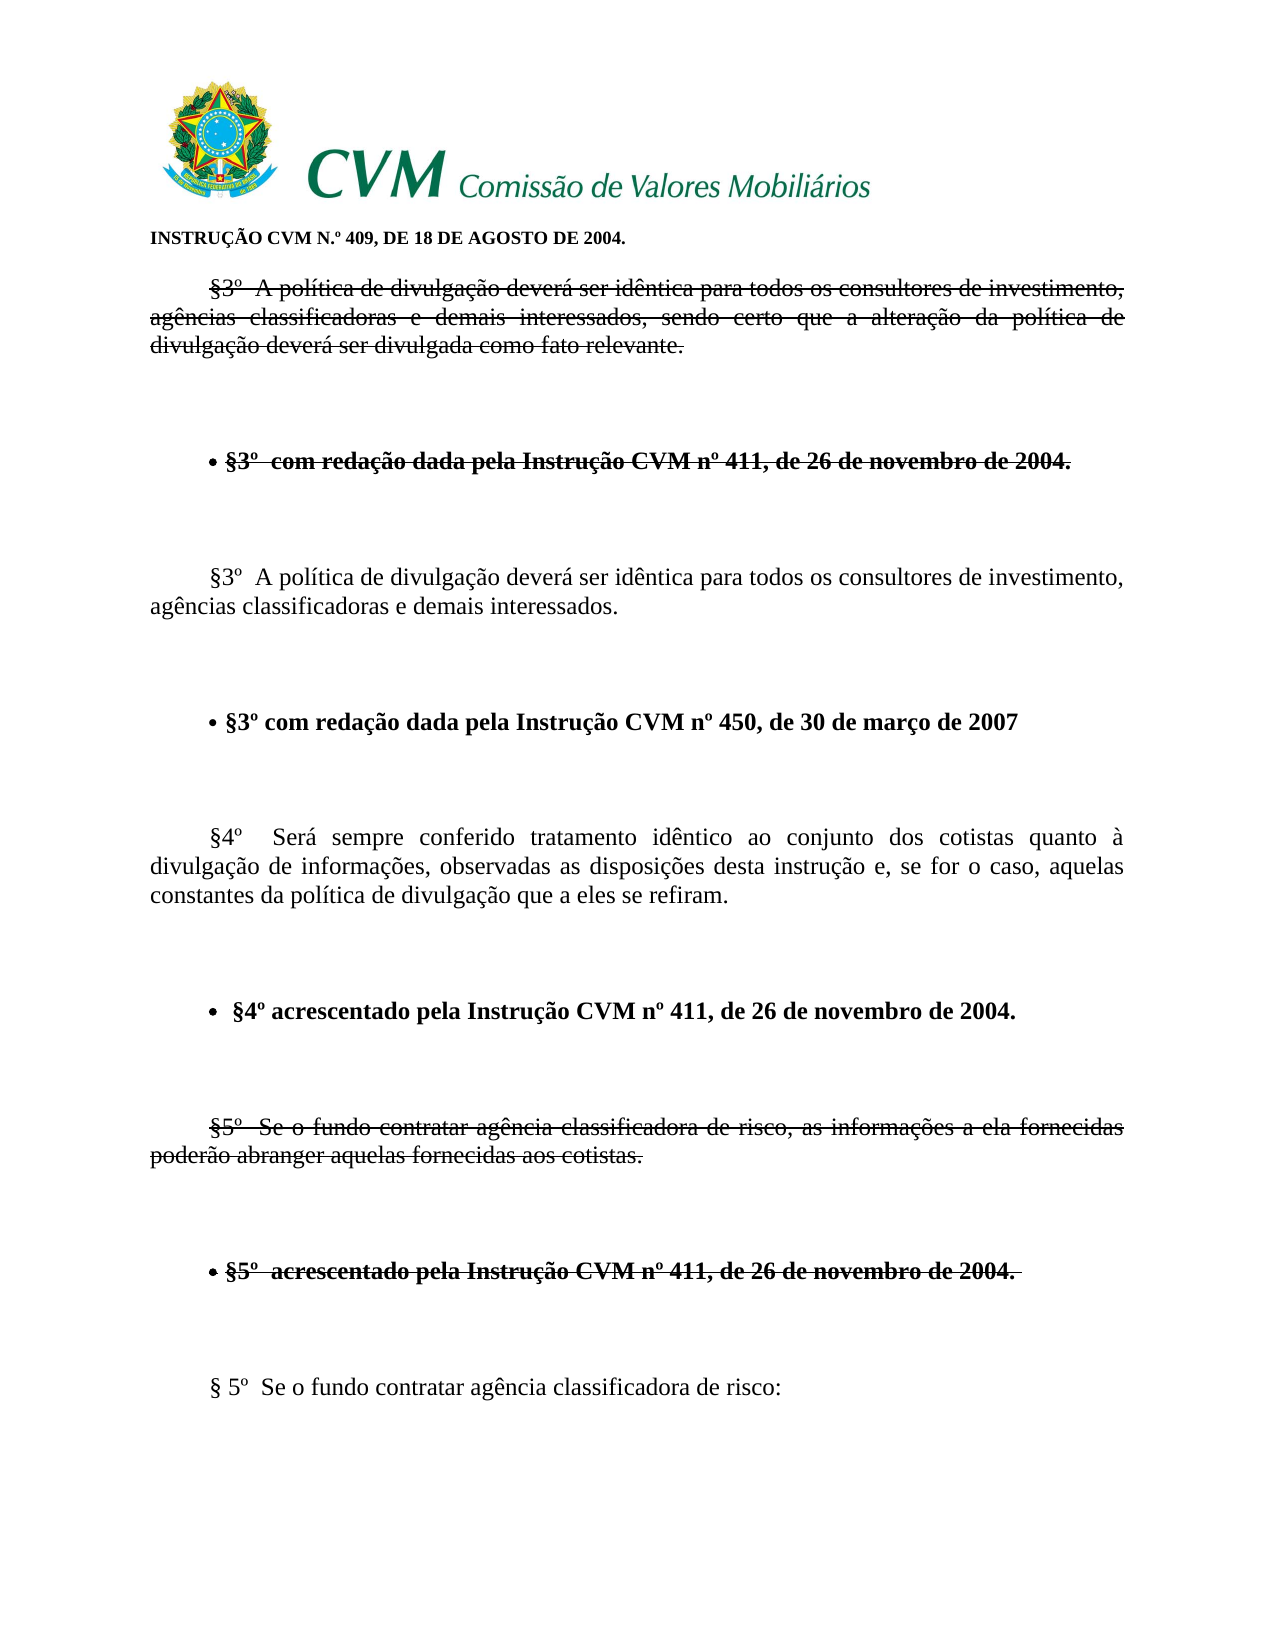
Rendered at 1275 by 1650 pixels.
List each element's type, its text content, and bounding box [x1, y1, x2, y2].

text §3º A política de divulgação deverá ser idêntica para todos os consultores de investimento, agências classificadoras e demais interessados, sendo certo que a alteração da política de divulgação deverá ser divulgada como fato relevante. [150, 319, 1125, 359]
picture [150, 75, 876, 204]
text §5º Se o fundo contratar agência classificadora de risco, as informações a ela fornecidas poderão abranger aquelas fornecidas aos cotistas. [150, 1112, 1125, 1169]
list §3º com redação dada pela Instrução CVM nº 411, de 26 de novembro de 2004. [150, 446, 1125, 475]
text §3º A política de divulgação deverá ser idêntica para todos os consultores de investimento, agências classificadoras e demais interessados, sendo certo que a alteração da política de divulgação deverá ser divulgada como fato relevante. [150, 273, 1125, 317]
list §5º acrescentado pela Instrução CVM nº 411, de 26 de novembro de 2004. [150, 1256, 1125, 1285]
text § 5º Se o fundo contratar agência classificadora de risco: [150, 1372, 1125, 1401]
list §3º com redação dada pela Instrução CVM nº 450, de 30 de março de 2007 [150, 707, 1125, 735]
text §3º A política de divulgação deverá ser idêntica para todos os consultores de investimento, agências classificadoras e demais interessados. [150, 562, 1125, 619]
list §4º acrescentado pela Instrução CVM nº 411, de 26 de novembro de 2004. [150, 996, 1125, 1024]
text §4º Será sempre conferido tratamento idêntico ao conjunto dos cotistas quanto à divulgação de informações, observadas as disposições desta instrução e, se for o caso, aquelas constantes da política de divulgação que a eles se refiram. [150, 822, 1125, 909]
